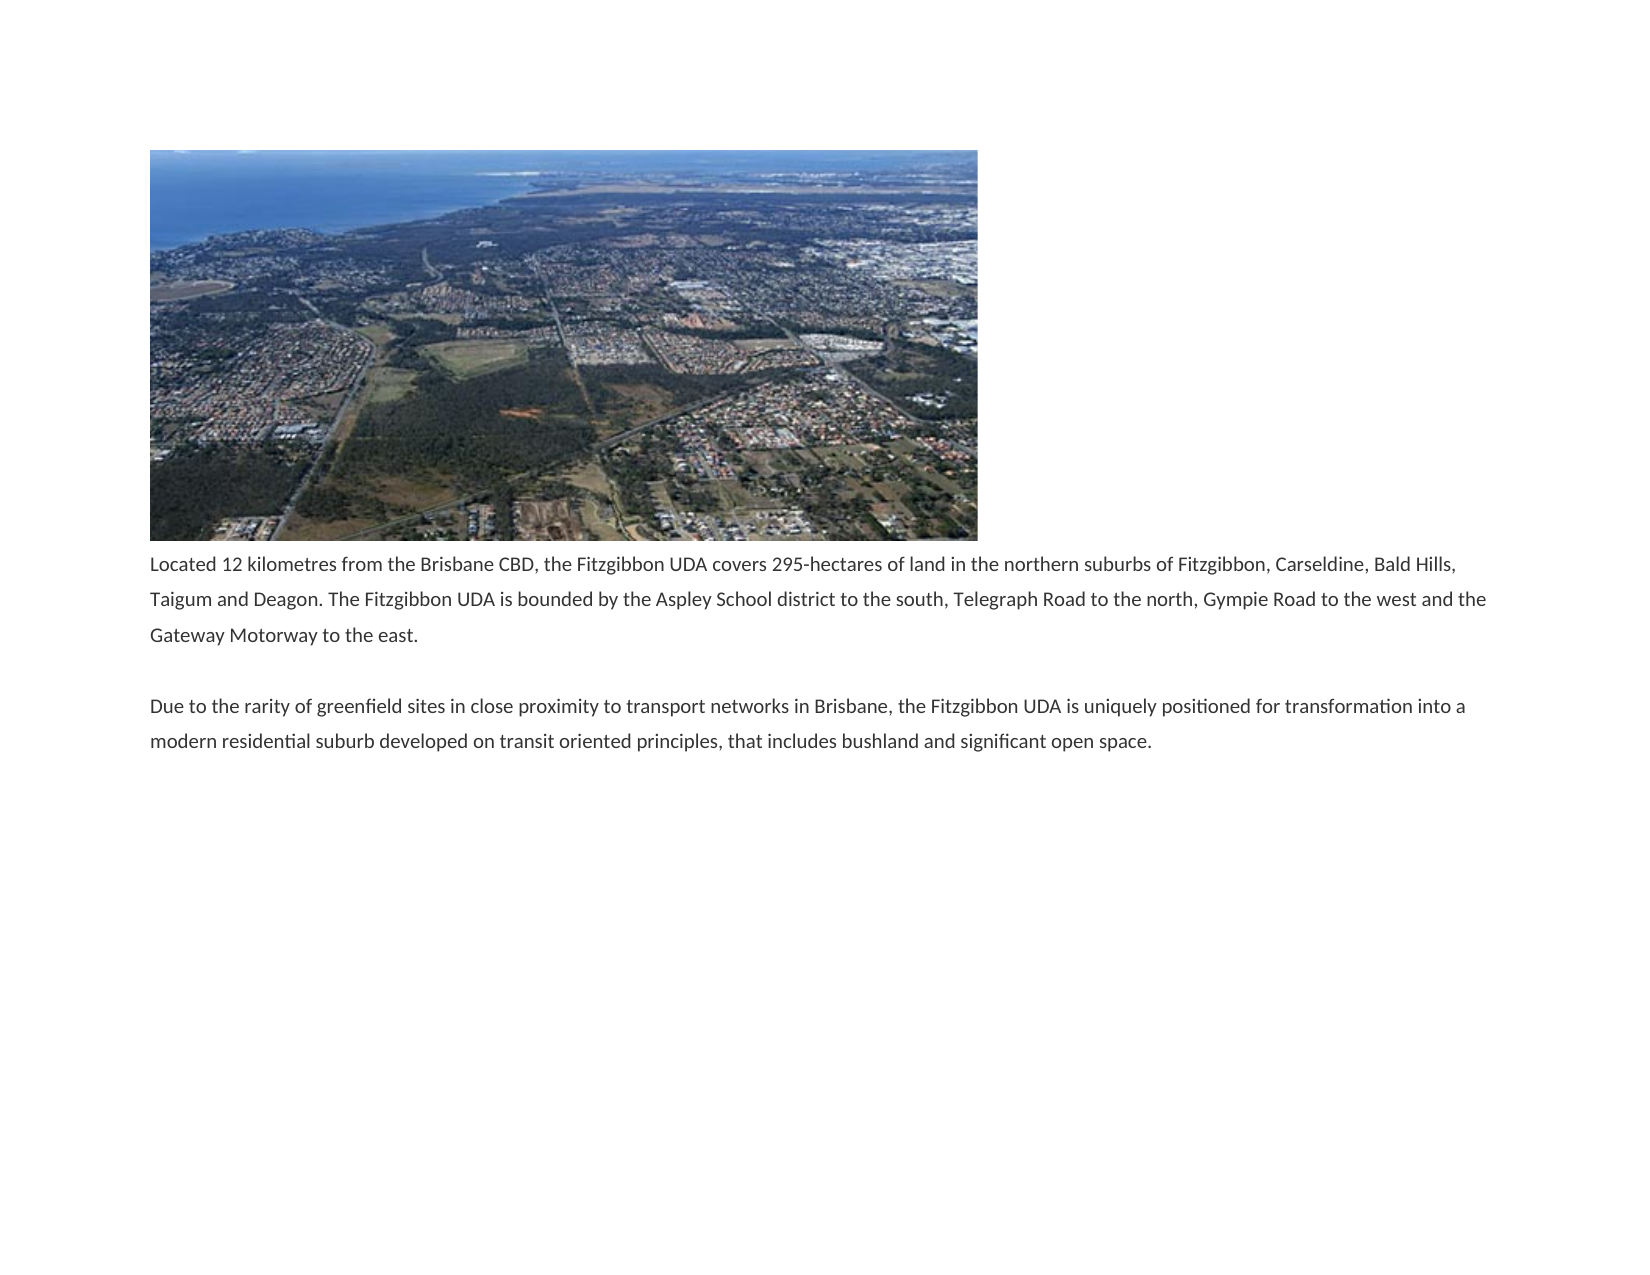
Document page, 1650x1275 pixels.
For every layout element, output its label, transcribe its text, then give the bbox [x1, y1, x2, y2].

picture [150, 150, 978, 541]
table_header Located 12 kilometres from the Brisbane CBD, the Fitzgibbon UDA covers 295-hectares of land in the northern suburbs of Fitzgibbon, Carseldine, Bald Hills, Taigum and Deagon. The Fitzgibbon UDA is bounded by the Aspley School district to the south, Telegraph Road to the north, Gympie Road to the west and the Gateway Motorway to the east. Due to the rarity of greenfield sites in close proximity to transport networks in Brisbane, the Fitzgibbon UDA is uniquely positioned for transformation into a modern residential suburb developed on transit oriented principles, that includes bushland and significant open space. [150, 551, 1500, 789]
table_header [150, 150, 981, 551]
